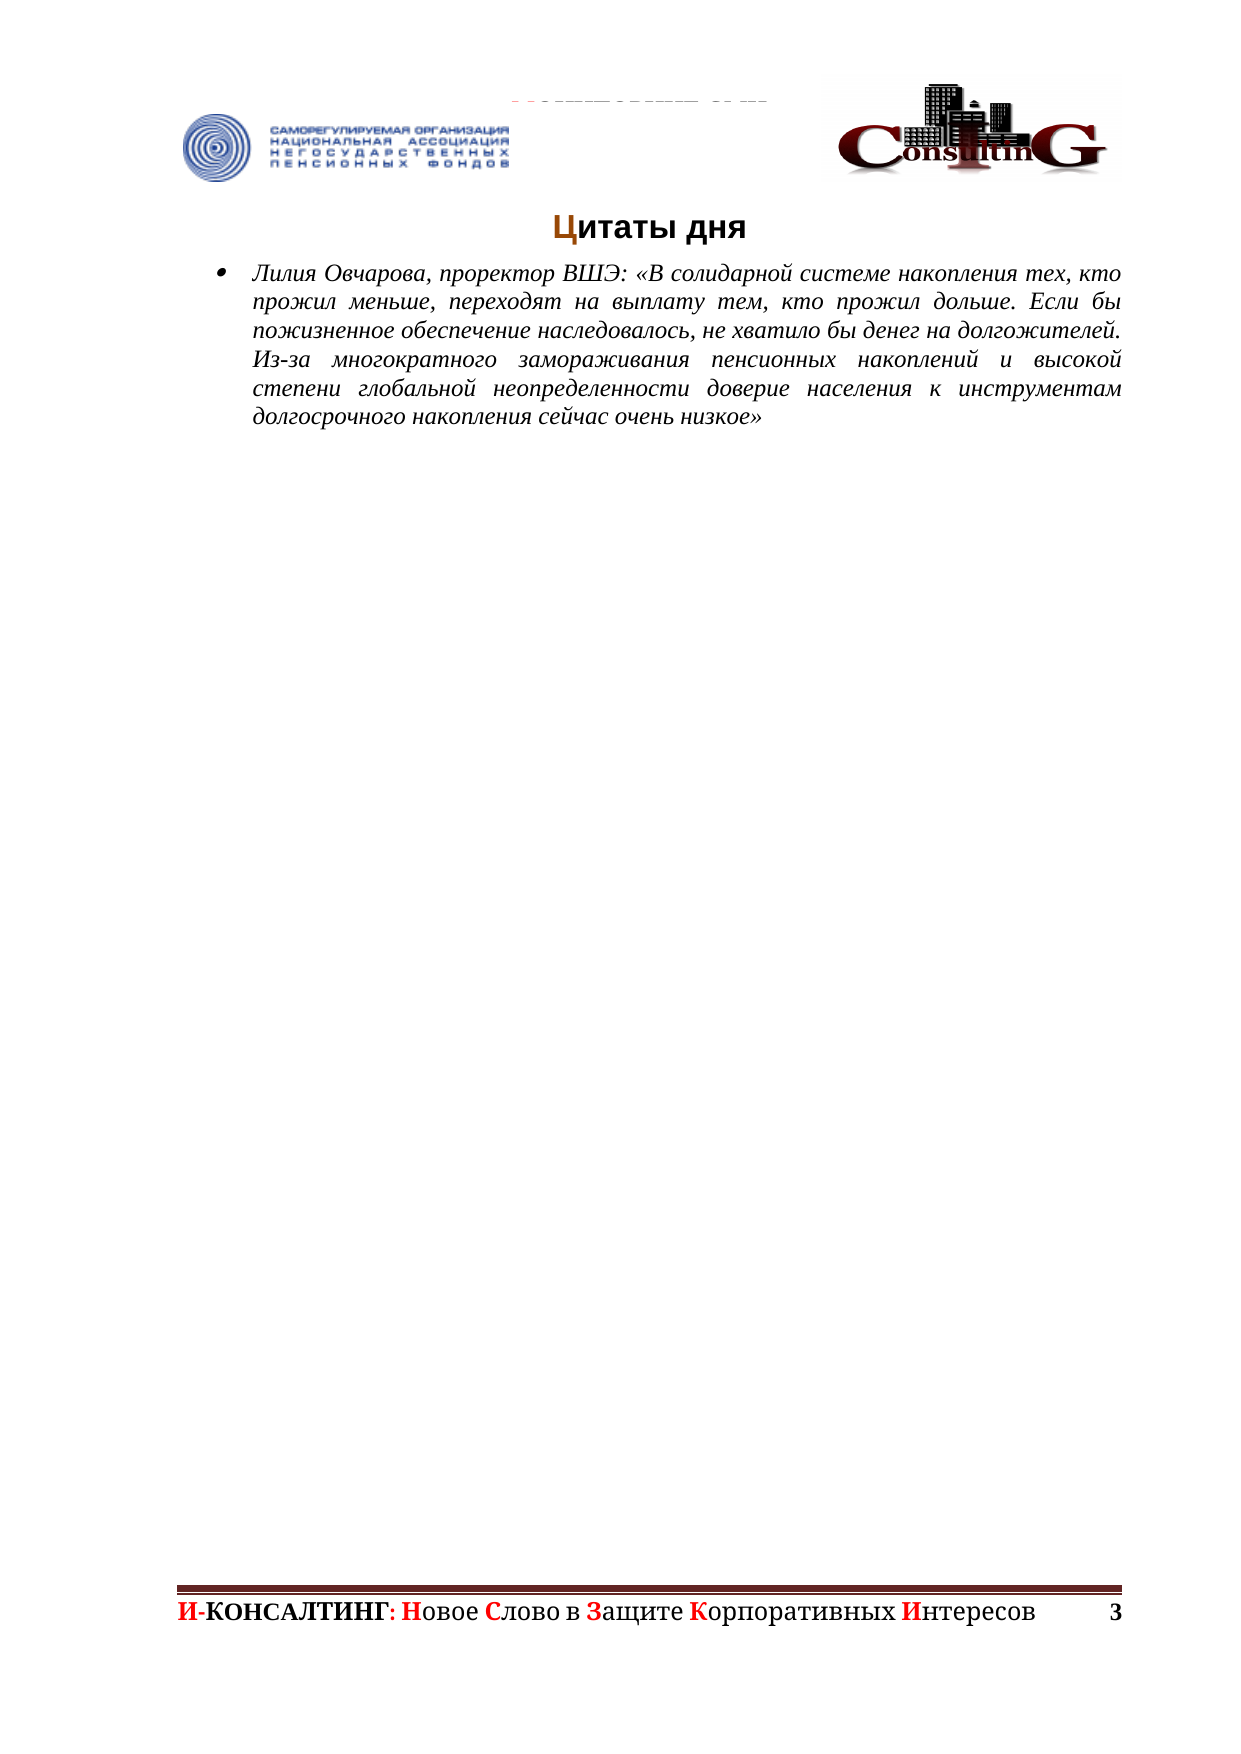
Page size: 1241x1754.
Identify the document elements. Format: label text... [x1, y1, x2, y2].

list Лилия Овчарова, проректор ВШЭ: «В солидарной системе накопления тех, кто прожил меньше, переходят на выплату тем, кто прожил дольше. Если бы пожизненное обеспечение наследовалось, не хватило бы денег на долгожителей. Из-за многократного замораживания пенсионных накоплений и высокой степени глобальной неопределенности доверие населения к инструментам долгосрочного накопления сейчас очень низкое» [215, 258, 1122, 430]
text Цитаты дня [177, 207, 1122, 245]
picture [183, 114, 509, 182]
picture [821, 73, 1122, 182]
